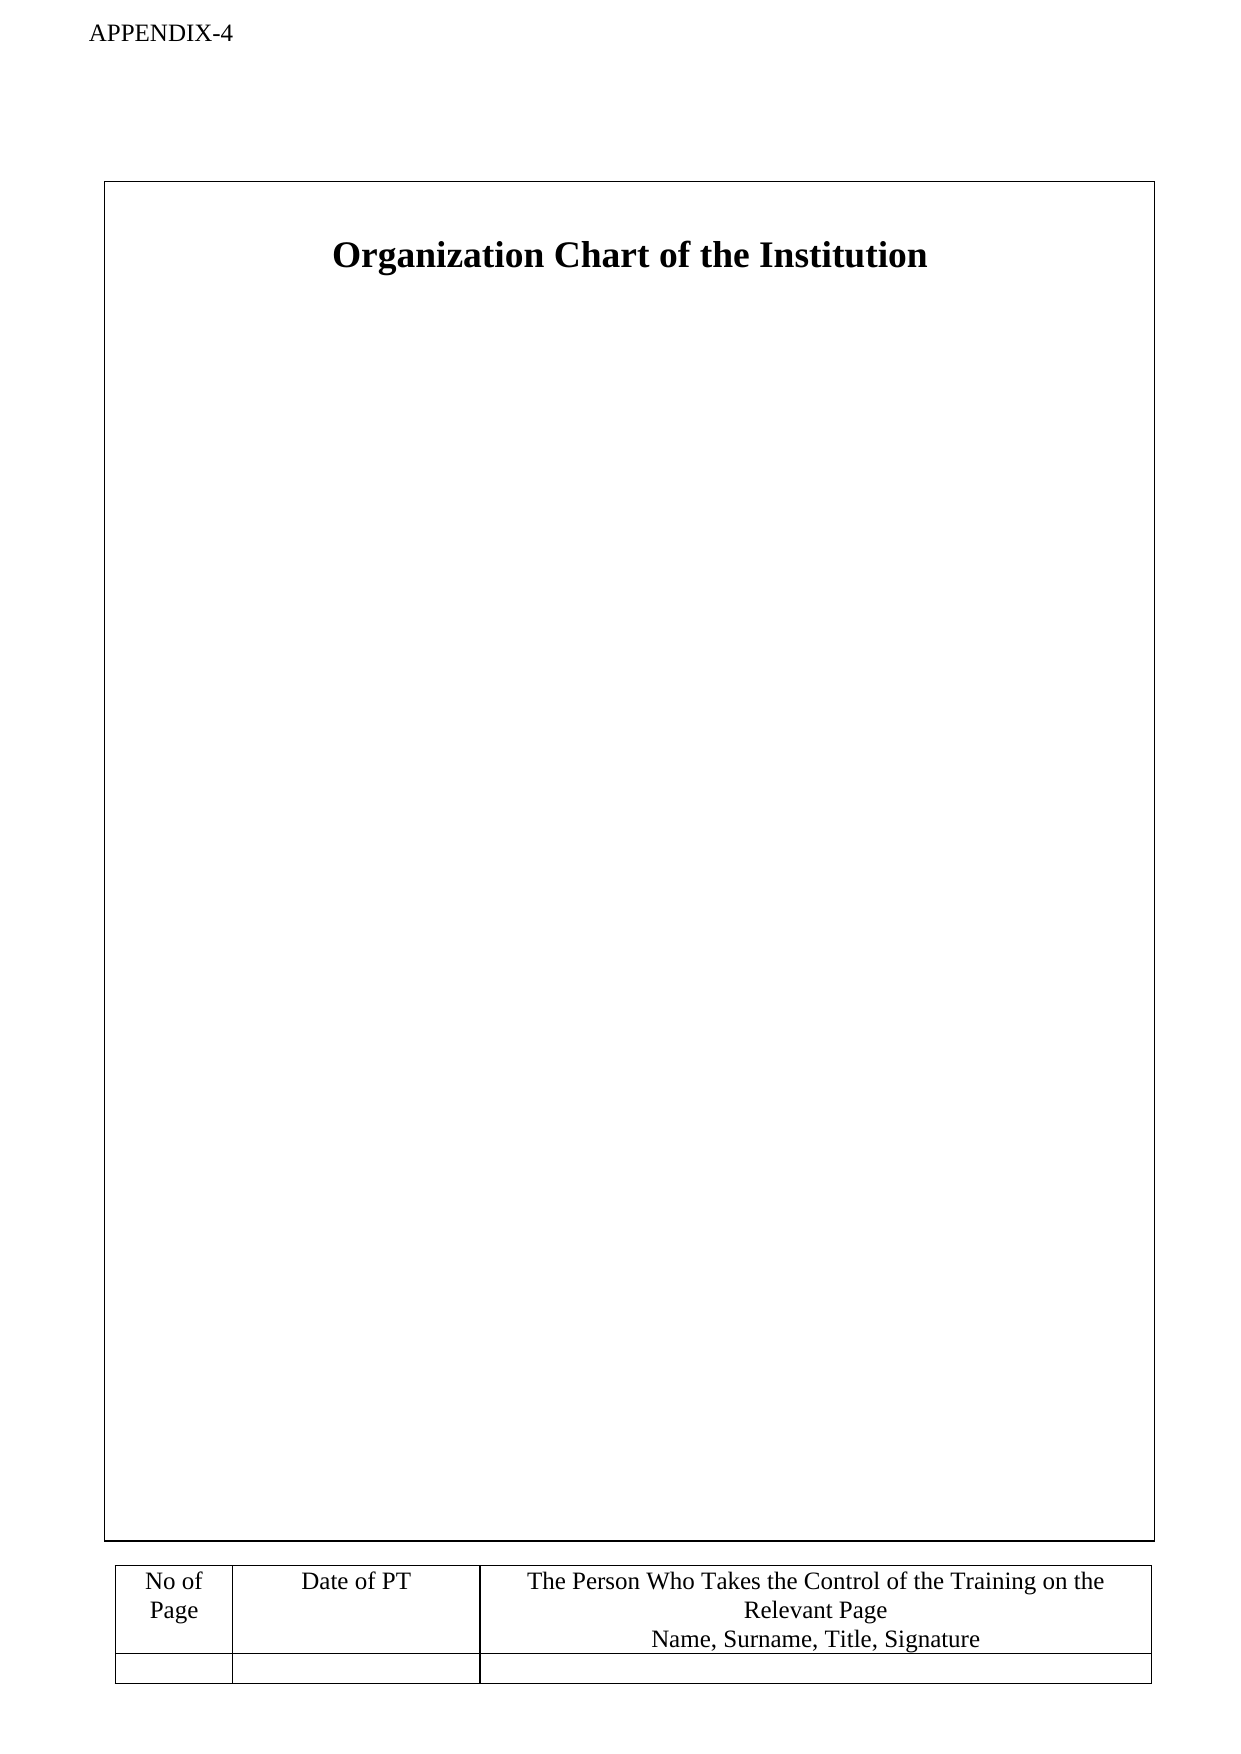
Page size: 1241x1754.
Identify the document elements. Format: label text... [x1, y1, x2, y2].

table_header No of Page [116, 1566, 232, 1653]
table_header The Person Who Takes the Control of the Training on the Relevant Page Name, Surname, Title, Signature [481, 1566, 1151, 1653]
table_header Date of PT [233, 1566, 479, 1653]
table_cell [233, 1654, 479, 1682]
table_cell [116, 1654, 232, 1682]
table_cell [481, 1654, 1151, 1682]
